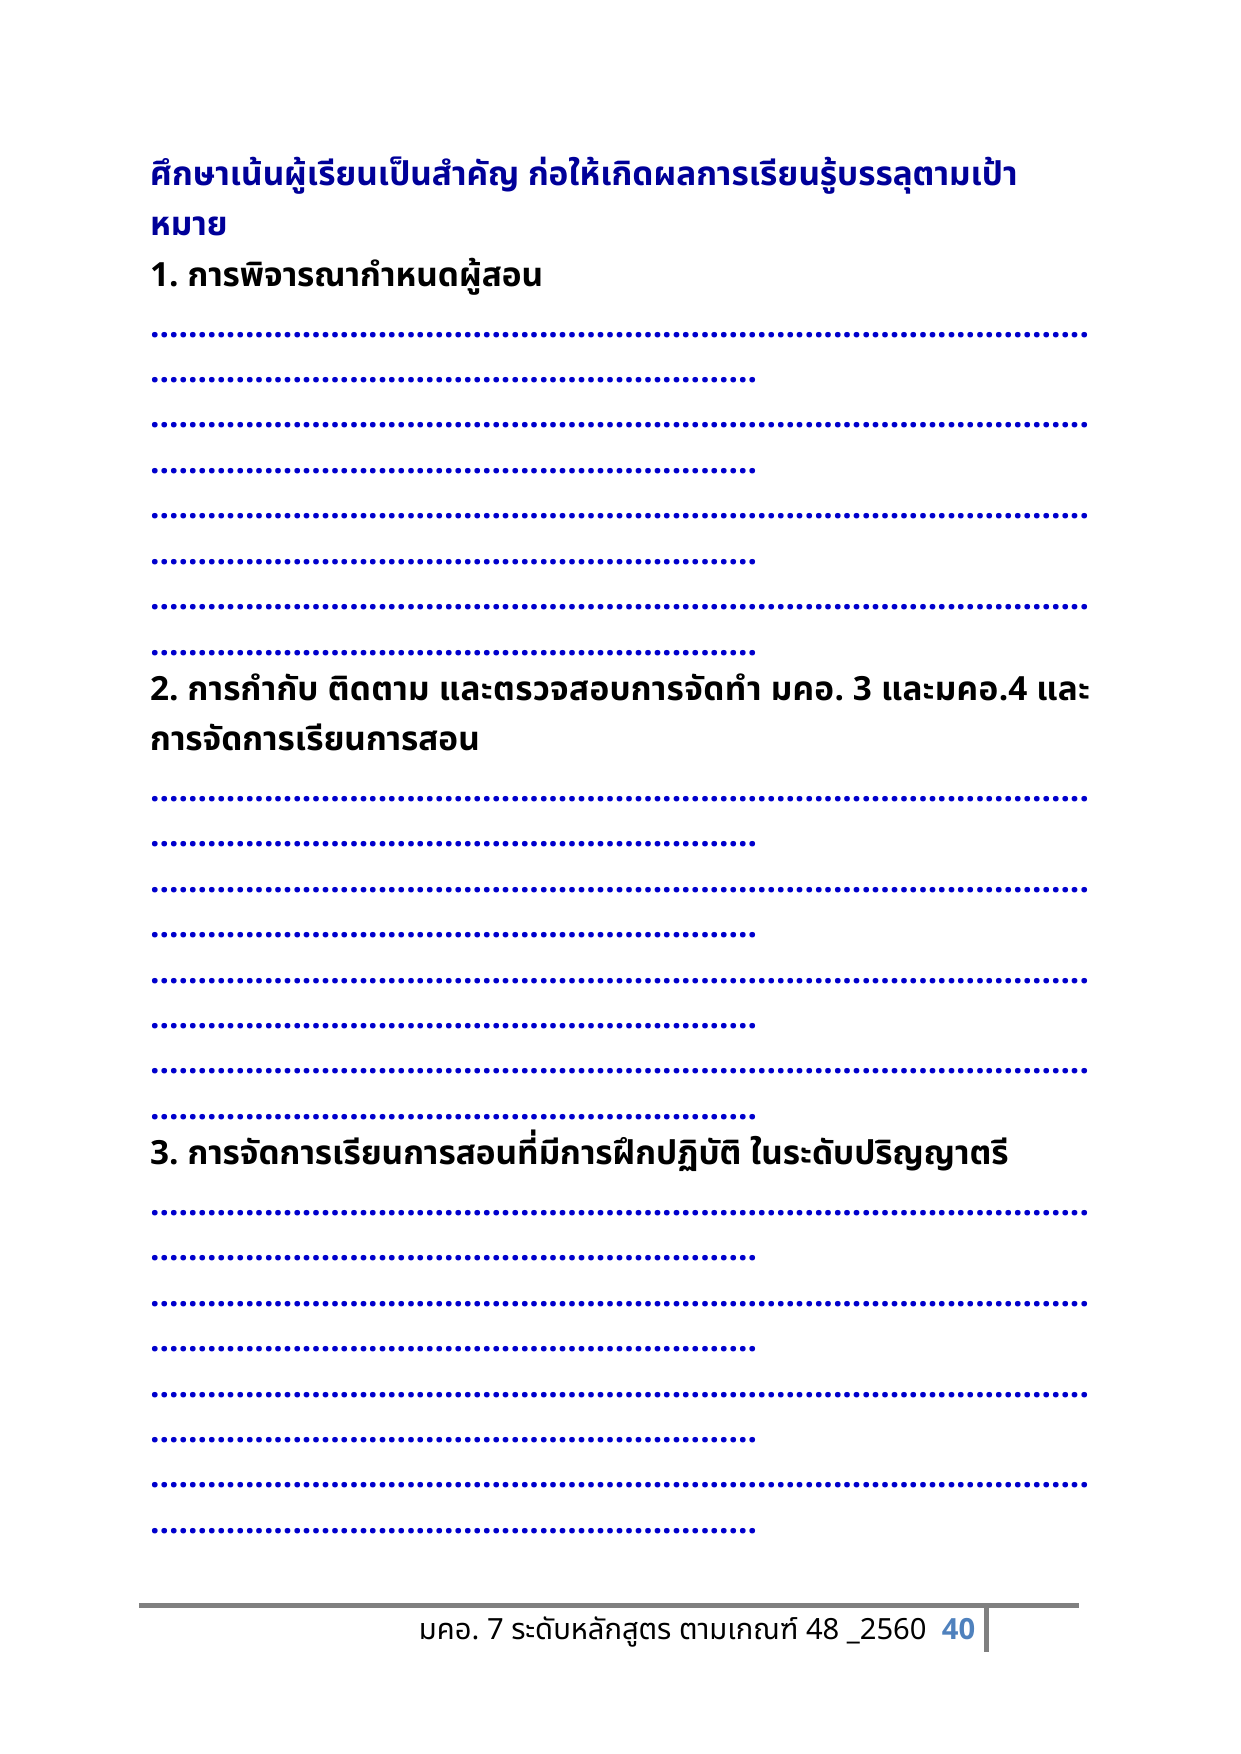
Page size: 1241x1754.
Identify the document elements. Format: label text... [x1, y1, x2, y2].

text 1. การพิจารณากำหนดผู้สอน [150, 251, 1090, 301]
text 3. การจัดการเรียนการสอนที่มีการฝึกปฏิบัติ ในระดับปริญญาตรี [150, 1129, 1090, 1180]
text 2. การกำกับ ติดตาม และตรวจสอบการจัดทำ มคอ. 3 และมคอ.4 และการจัดการเรียนการสอน [150, 665, 1090, 766]
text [150, 1452, 1090, 1543]
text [150, 150, 1090, 251]
